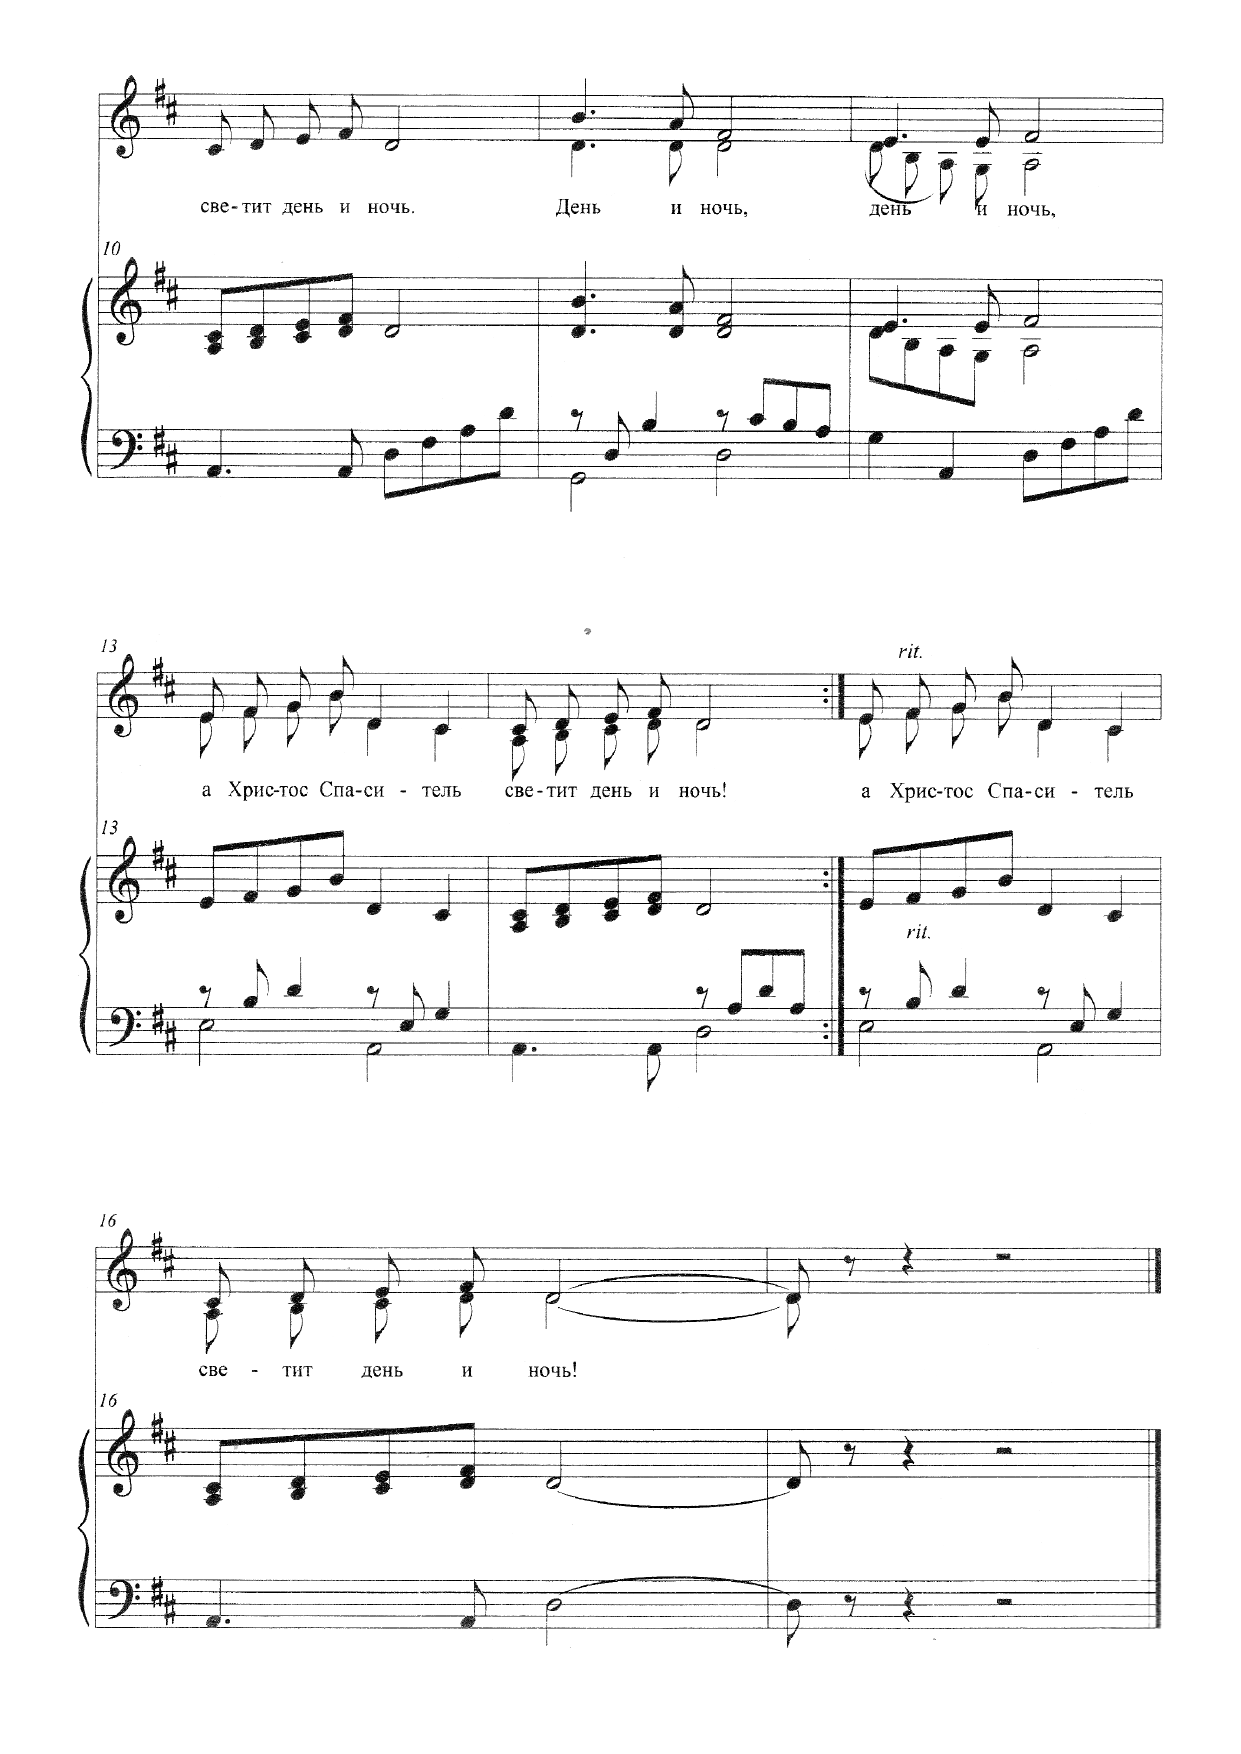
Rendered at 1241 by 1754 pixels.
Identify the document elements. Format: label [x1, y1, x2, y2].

picture [75, 75, 1166, 1648]
